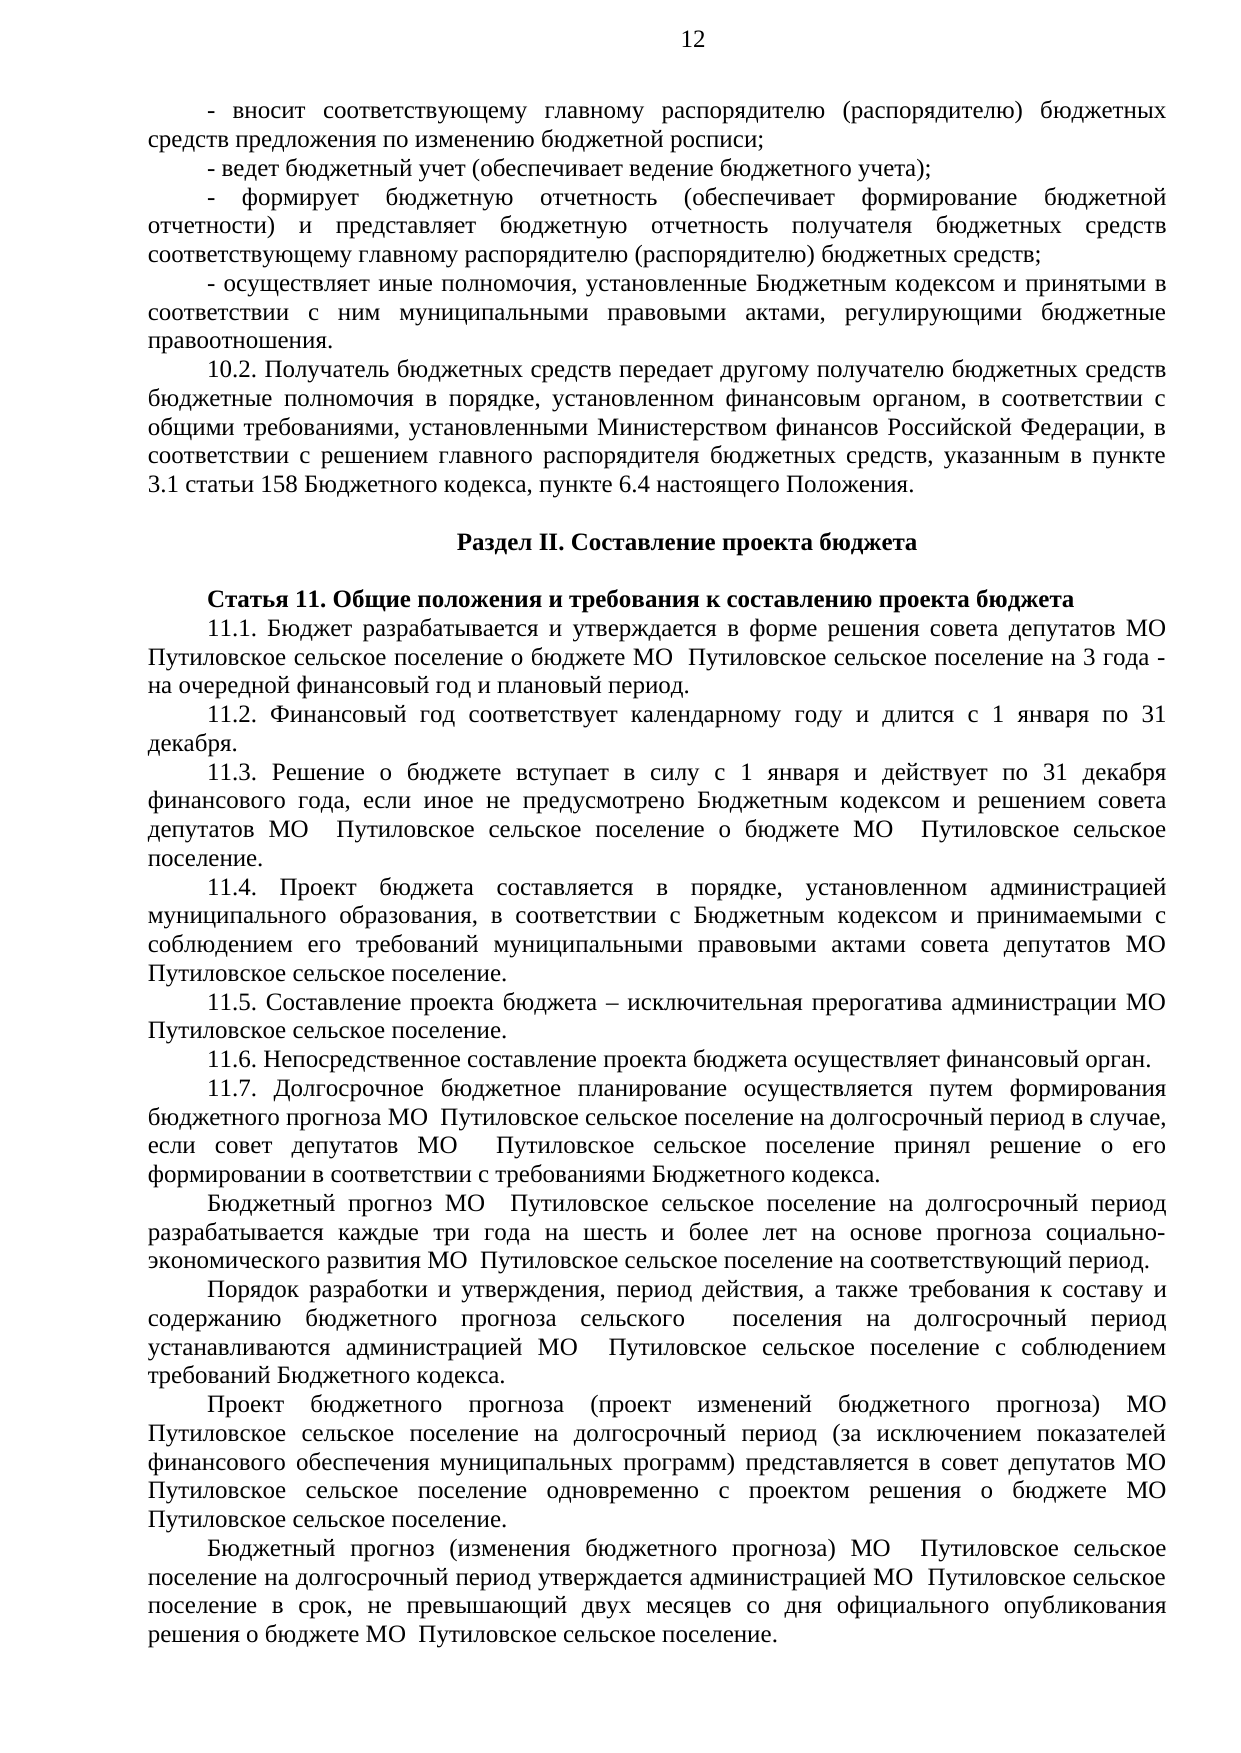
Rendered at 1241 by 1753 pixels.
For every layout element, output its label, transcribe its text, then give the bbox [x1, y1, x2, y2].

text Раздел II. Составление проекта бюджета [148, 527, 1167, 555]
text 11.3. Решение о бюджете вступает в силу с 1 января и действует по 31 декабря финансового года, если иное не предусмотрено Бюджетным кодексом и решением совета депутатов МО Путиловское сельское поселение о бюджете МО Путиловское сельское поселение. [148, 757, 1167, 872]
text - формирует бюджетную отчетность (обеспечивает формирование бюджетной отчетности) и представляет бюджетную отчетность получателя бюджетных средств соответствующему главному распорядителю (распорядителю) бюджетных средств; [148, 182, 1167, 268]
text 11.7. Долгосрочное бюджетное планирование осуществляется путем формирования бюджетного прогноза МО Путиловское сельское поселение на долгосрочный период в случае, если совет депутатов МО Путиловское сельское поселение принял решение о его формировании в соответствии с требованиями Бюджетного кодекса. [148, 1073, 1167, 1188]
text - ведет бюджетный учет (обеспечивает ведение бюджетного учета); [148, 153, 1167, 182]
text Бюджетный прогноз (изменения бюджетного прогноза) МО Путиловское сельское поселение на долгосрочный период утверждается администрацией МО Путиловское сельское поселение в срок, не превышающий двух месяцев со дня официального опубликования решения о бюджете МО Путиловское сельское поселение. [148, 1533, 1167, 1648]
text Бюджетный прогноз МО Путиловское сельское поселение на долгосрочный период разрабатывается каждые три года на шесть и более лет на основе прогноза социально-экономического развития МО Путиловское сельское поселение на соответствующий период. [148, 1188, 1167, 1274]
text 11.2. Финансовый год соответствует календарному году и длится с 1 января по 31 декабря. [148, 699, 1167, 757]
text 11.1. Бюджет разрабатывается и утверждается в форме решения совета депутатов МО Путиловское сельское поселение о бюджете МО Путиловское сельское поселение на 3 года - на очередной финансовый год и плановый период. [148, 613, 1167, 699]
text - вносит соответствующему главному распорядителю (распорядителю) бюджетных средств предложения по изменению бюджетной росписи; [148, 95, 1167, 153]
text 11.4. Проект бюджета составляется в порядке, установленном администрацией муниципального образования, в соответствии с Бюджетным кодексом и принимаемыми с соблюдением его требований муниципальными правовыми актами совета депутатов МО Путиловское сельское поселение. [148, 872, 1167, 987]
text 11.5. Составление проекта бюджета – исключительная прерогатива администрации МО Путиловское сельское поселение. [148, 987, 1167, 1044]
text Порядок разработки и утверждения, период действия, а также требования к составу и содержанию бюджетного прогноза сельского поселения на долгосрочный период устанавливаются администрацией МО Путиловское сельское поселение с соблюдением требований Бюджетного кодекса. [148, 1274, 1167, 1389]
text 10.2. Получатель бюджетных средств передает другому получателю бюджетных средств бюджетные полномочия в порядке, установленном финансовым органом, в соответствии с общими требованиями, установленными Министерством финансов Российской Федерации, в соответствии с решением главного распорядителя бюджетных средств, указанным в пункте 3.1 статьи 158 Бюджетного кодекса, пункте 6.4 настоящего Положения. [148, 354, 1167, 498]
text 11.6. Непосредственное составление проекта бюджета осуществляет финансовый орган. [148, 1044, 1167, 1073]
text - осуществляет иные полномочия, установленные Бюджетным кодексом и принятыми в соответствии с ним муниципальными правовыми актами, регулирующими бюджетные правоотношения. [148, 268, 1167, 354]
text Проект бюджетного прогноза (проект изменений бюджетного прогноза) МО Путиловское сельское поселение на долгосрочный период (за исключением показателей финансового обеспечения муниципальных программ) представляется в совет депутатов МО Путиловское сельское поселение одновременно с проектом решения о бюджете МО Путиловское сельское поселение. [148, 1389, 1167, 1533]
text Статья 11. Общие положения и требования к составлению проекта бюджета [148, 584, 1167, 613]
